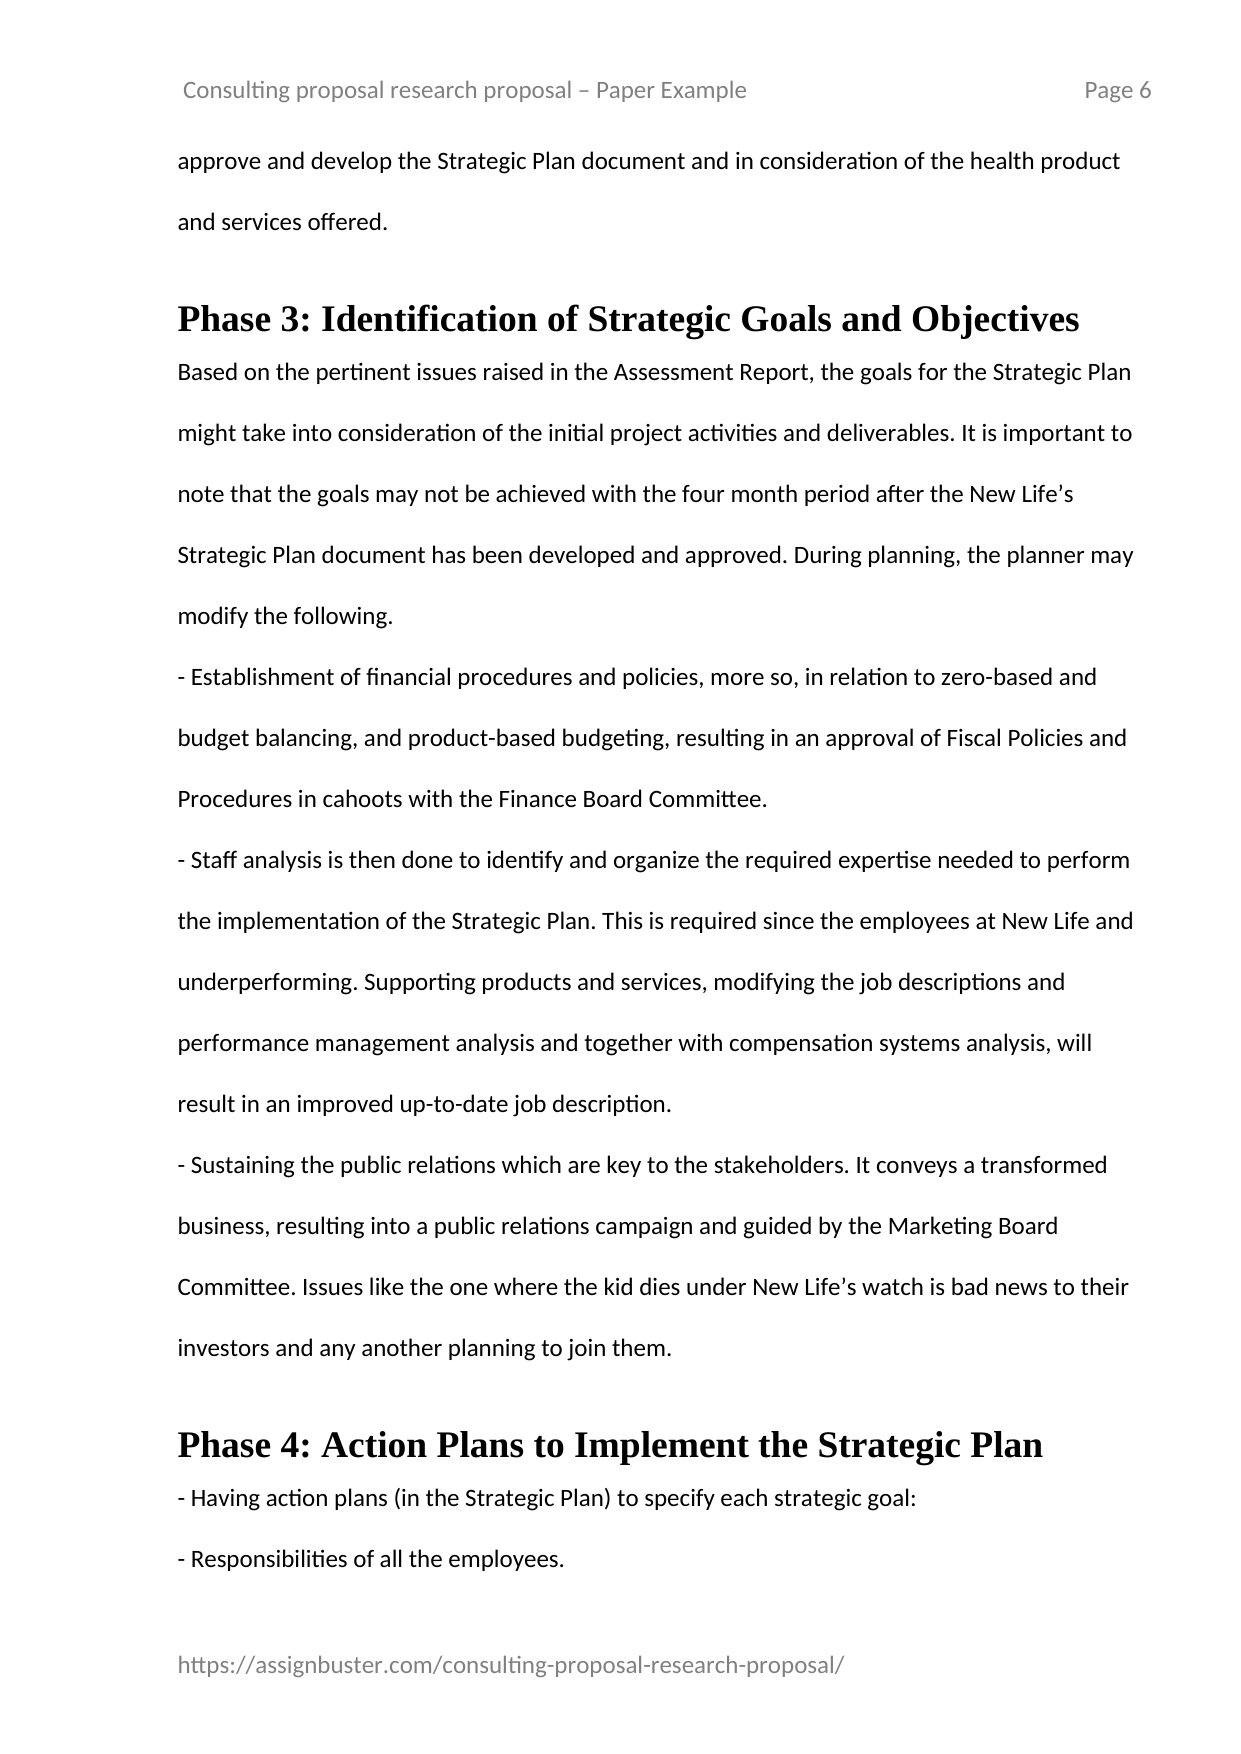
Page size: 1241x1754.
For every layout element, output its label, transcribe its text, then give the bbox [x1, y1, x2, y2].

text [177, 145, 1152, 237]
text Based on the pertinent issues raised in the Assessment Report, the goals for the Strategic Plan might take into consideration of the initial project activities and deliverables. It is important to note that the goals may not be achieved with the four month period after the New Life’s Strategic Plan document has been developed and approved. During planning, the planner may modify the following. - Establishment of financial procedures and policies, more so, in relation to zero-based and budget balancing, and product-based budgeting, resulting in an approval of Fiscal Policies and Procedures in cahoots with the Finance Board Committee. - Staff analysis is then done to identify and organize the required expertise needed to perform the implementation of the Strategic Plan. This is required since the employees at New Life and underperforming. Supporting products and services, modifying the job descriptions and performance management analysis and together with compensation systems analysis, will result in an improved up-to-date job description. - Sustaining the public relations which are key to the stakeholders. It conveys a transformed business, resulting into a public relations campaign and guided by the Marketing Board Committee. Issues like the one where the kid dies under New Life’s watch is bad news to their investors and any another planning to join them. [177, 356, 1152, 1363]
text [177, 1482, 1152, 1573]
subtitle Phase 4: Action Plans to Implement the Strategic Plan [177, 1423, 1152, 1466]
subtitle Phase 3: Identification of Strategic Goals and Objectives [177, 297, 1152, 340]
